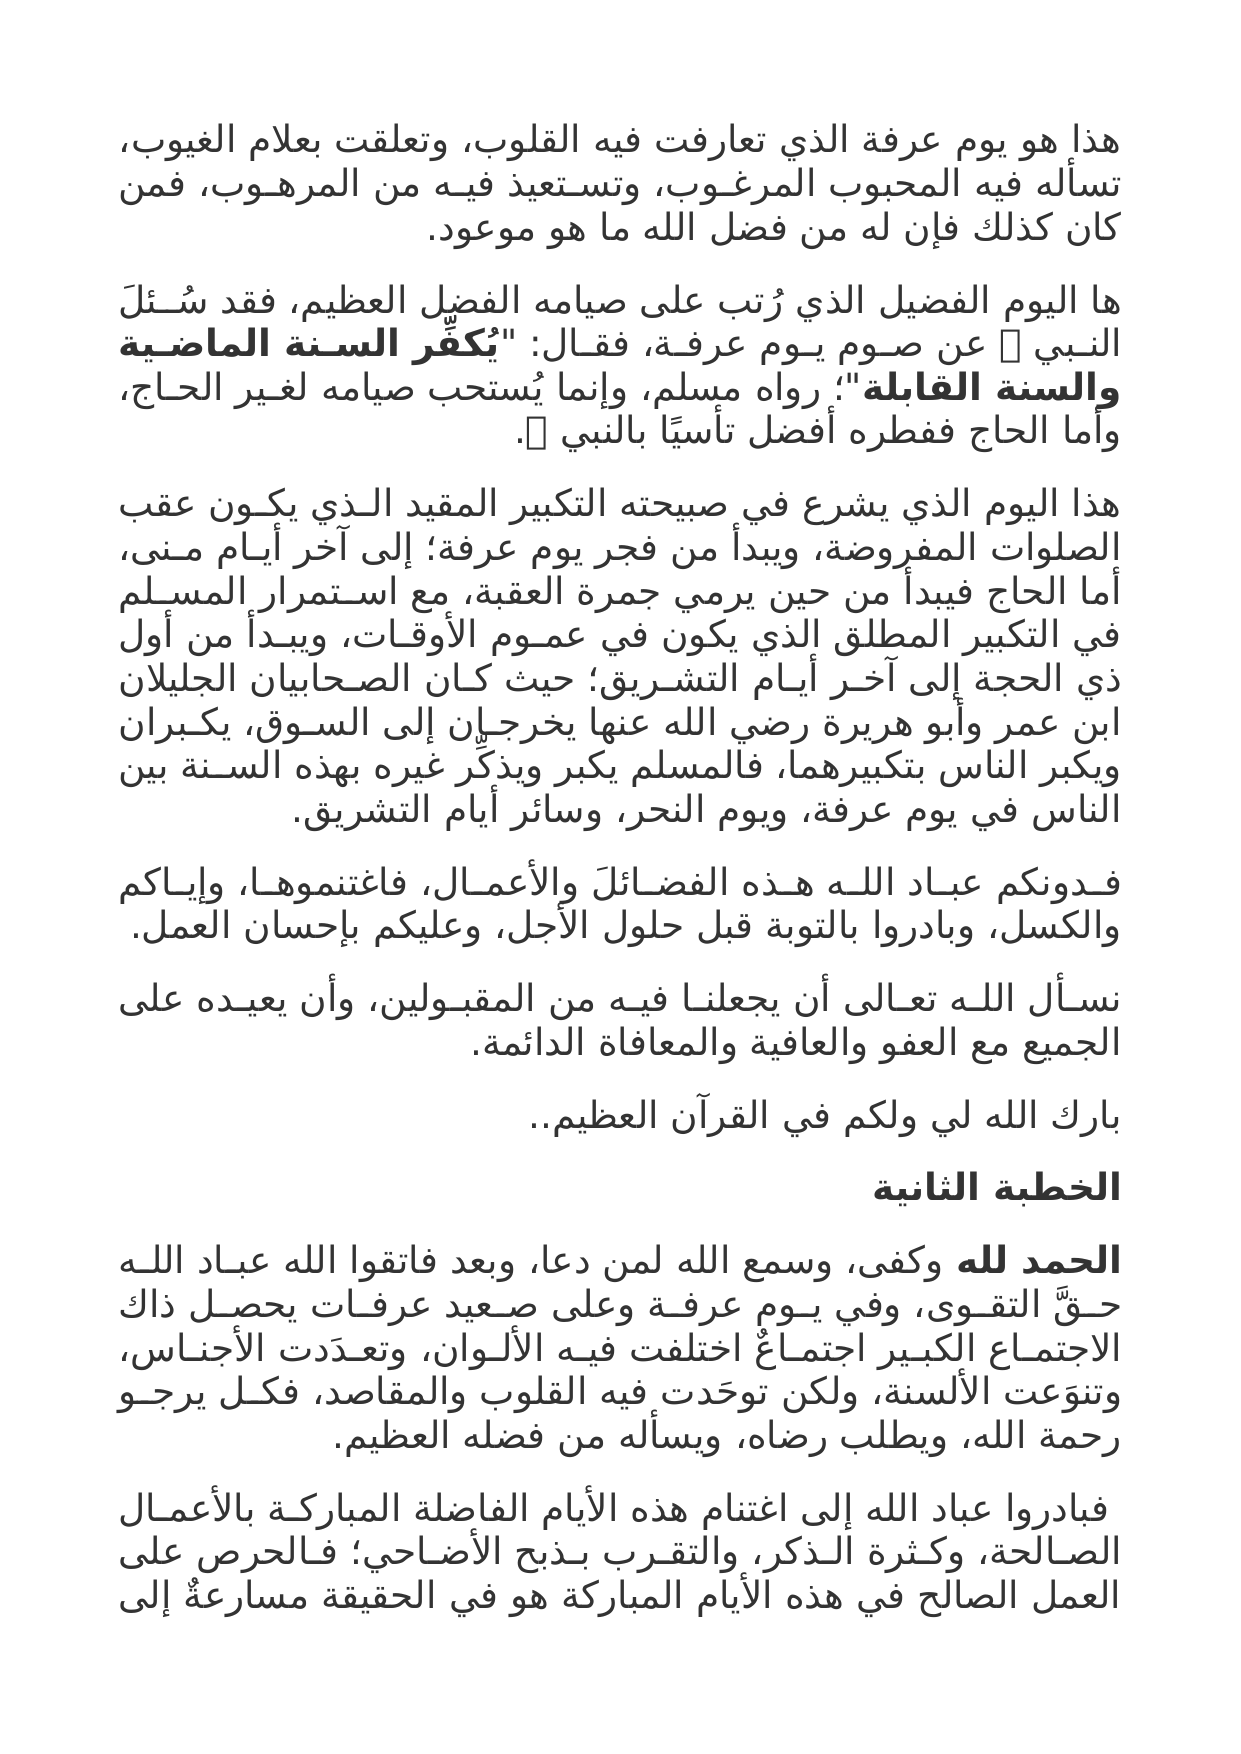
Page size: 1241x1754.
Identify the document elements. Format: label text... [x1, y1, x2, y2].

text بارك الله لي ولكم في القرآن العظيم.. [118, 1093, 1122, 1137]
text الخطبة الثانية [118, 1166, 1122, 1210]
text نسأل الله تعالى أن يجعلنا فيه من المقبولين، وأن يعيده على الجميع مع العفو والعافية والمعافاة الدائمة. [118, 977, 1122, 1064]
text ها اليوم الفضيل الذي رُتب على صيامه الفضل العظيم، فقد سُئلَ النبي عن صوم يوم عرفة، فقال: "يُكفِّر السنة الماضية والسنة القابلة"؛ رواه مسلم، وإنما يُستحب صيامه لغير الحاج، وأما الحاج ففطره أفضل تأسيًا بالنبي . [118, 278, 1122, 453]
text فدونكم عباد الله هذه الفضائلَ والأعمال، فاغتنموها، وإياكم والكسل، وبادروا بالتوبة قبل حلول الأجل، وعليكم بإحسان العمل. [118, 860, 1122, 948]
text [118, 1486, 1122, 1617]
text الحمد لله وكفى، وسمع الله لمن دعا، وبعد فاتقوا الله عباد الله حقَّ التقوى، وفي يوم عرفة وعلى صعيد عرفات يحصل ذاك الاجتماع الكبير اجتماعٌ اختلفت فيه الألوان، وتعدَدت الأجناس، وتنوَعت الألسنة، ولكن توحَدت فيه القلوب والمقاصد، فكل يرجو رحمة الله، ويطلب رضاه، ويسأله من فضله العظيم. [118, 1239, 1122, 1457]
text هذا هو يوم عرفة الذي تعارفت فيه القلوب، وتعلقت بعلام الغيوب، تسأله فيه المحبوب المرغوب، وتستعيذ فيه من المرهوب، فمن كان كذلك فإن له من فضل الله ما هو موعود. [118, 118, 1122, 249]
text هذا اليوم الذي يشرع في صبيحته التكبير المقيد الذي يكون عقب الصلوات المفروضة، ويبدأ من فجر يوم عرفة؛ إلى آخر أيام منى، أما الحاج فيبدأ من حين يرمي جمرة العقبة، مع استمرار المسلم في التكبير المطلق الذي يكون في عموم الأوقات، ويبدأ من أول ذي الحجة إلى آخر أيام التشريق؛ حيث كان الصحابيان الجليلان ابن عمر وأبو هريرة رضي الله عنها يخرجان إلى السوق، يكبران ويكبر الناس بتكبيرهما، فالمسلم يكبر ويذكِّر غيره بهذه السنة بين الناس في يوم عرفة، ويوم النحر، وسائر أيام التشريق. [118, 482, 1122, 831]
